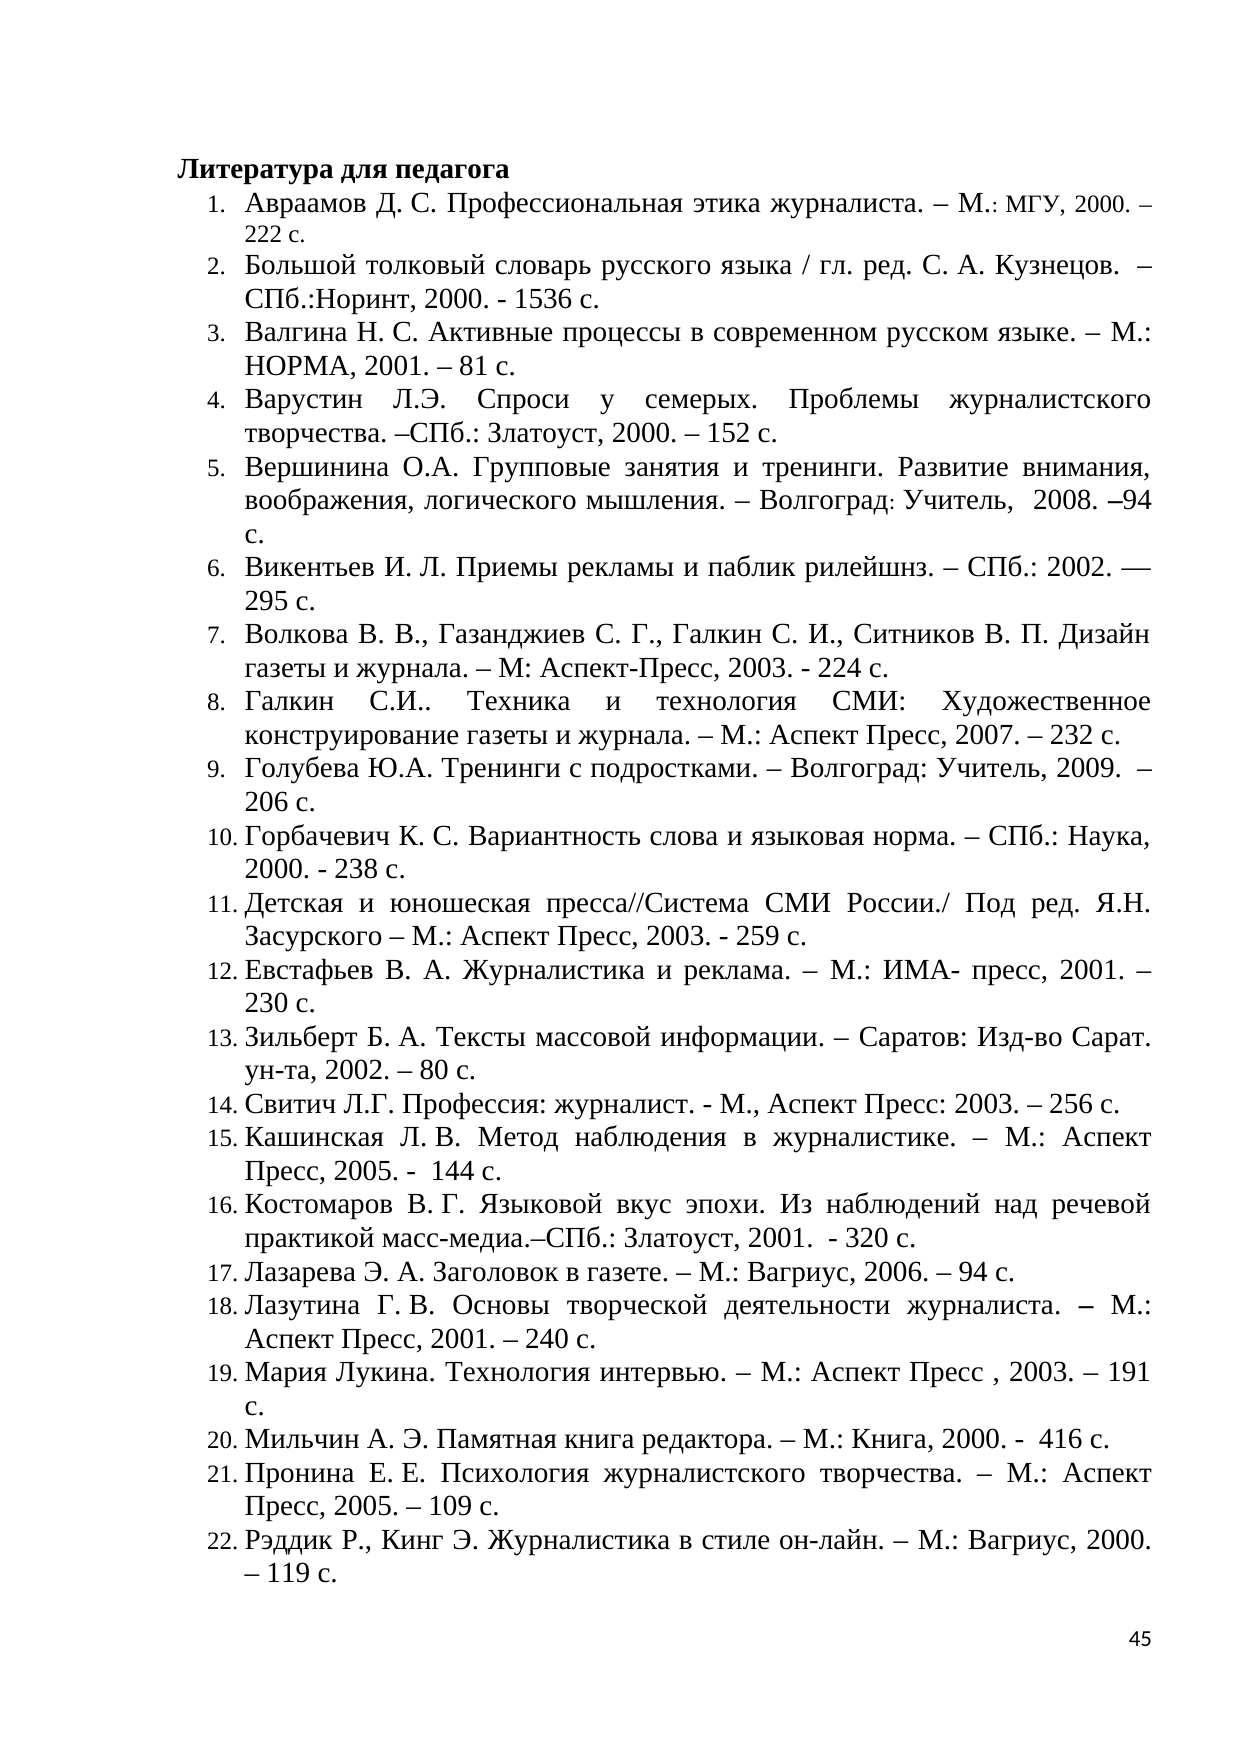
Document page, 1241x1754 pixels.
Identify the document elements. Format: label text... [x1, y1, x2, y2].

list Валгина Н. С. Активные процессы в современном русском языке. – М.: НОРМА, 2001. – 81 с. [207, 314, 1152, 382]
list Кашинская Л. В. Метод наблюдения в журналистике. – М.: Аспект Пресс, 2005. - 144 с. [207, 1119, 1152, 1187]
list Рэддик Р., Кинг Э. Журналистика в стиле он-лайн. – М.: Вагриус, 2000. – 119 с. [207, 1522, 1152, 1589]
list Варустин Л.Э. Спроси у семерых. Проблемы журналистского творчества. –СПб.: Златоуст, 2000. – 152 с. [207, 382, 1152, 449]
list Свитич Л.Г. Профессия: журналист. - М., Аспект Пресс: 2003. – 256 с. [207, 1086, 1152, 1119]
list Галкин С.И.. Техника и технология СМИ: Художественное конструирование газеты и журнала. – М.: Аспект Пресс, 2007. – 232 с. [207, 683, 1152, 751]
list Мария Лукина. Технология интервью. – М.: Аспект Пресс , 2003. – 191 с. [207, 1354, 1152, 1421]
text Литература для педагога [177, 152, 1152, 185]
list Голубева Ю.А. Тренинги с подростками. – Волгоград: Учитель, 2009. – 206 с. [207, 751, 1152, 818]
list Лазутина Г. В. Основы творческой деятельности журналиста. – М.: Аспект Пресс, 2001. – 240 с. [207, 1287, 1152, 1354]
list Волкова В. В., Газанджиев С. Г., Галкин С. И., Ситников В. П. Дизайн газеты и журнала. – М: Аспект-Пресс, 2003. - 224 с. [207, 616, 1152, 683]
list Авраамов Д. С. Профессиональная этика журналиста. – М.: МГУ, 2000. – 222 с. [207, 185, 1152, 247]
list Евстафьев В. А. Журналистика и реклама. – М.: ИМА- пресс, 2001. – 230 с. [207, 952, 1152, 1019]
list Детская и юношеская пресса//Система СМИ России./ Под ред. Я.Н. Засурского – М.: Аспект Пресс, 2003. - 259 с. [207, 885, 1152, 952]
list Лазарева Э. А. Заголовок в газете. – М.: Вагриус, 2006. – 94 с. [207, 1254, 1152, 1287]
list Мильчин А. Э. Памятная книга редактора. – М.: Книга, 2000. - 416 с. [207, 1421, 1152, 1455]
list Горбачевич К. С. Вариантность слова и языковая норма. – СПб.: Наука, 2000. - 238 с. [207, 818, 1152, 885]
list Костомаров В. Г. Языковой вкус эпохи. Из наблюдений над речевой практикой масс-медиа.–СПб.: Златоуст, 2001. - 320 с. [207, 1187, 1152, 1254]
list Большой толковый словарь русского языка / гл. ред. С. А. Кузнецов. – СПб.:Норинт, 2000. - 1536 с. [207, 247, 1152, 314]
list Викентьев И. Л. Приемы рекламы и паблик рилейшнз. – СПб.: 2002. — 295 с. [207, 549, 1152, 616]
list Зильберт Б. А. Тексты массовой информации. – Саратов: Изд-во Сарат. ун-та, 2002. – 80 с. [207, 1019, 1152, 1086]
list Пронина Е. Е. Психология журналистского творчества. – М.: Аспект Пресс, 2005. – 109 с. [207, 1455, 1152, 1522]
list Вершинина О.А. Групповые занятия и тренинги. Развитие внимания, воображения, логического мышления. – Волгоград: Учитель, 2008. –94 с. [207, 449, 1152, 549]
